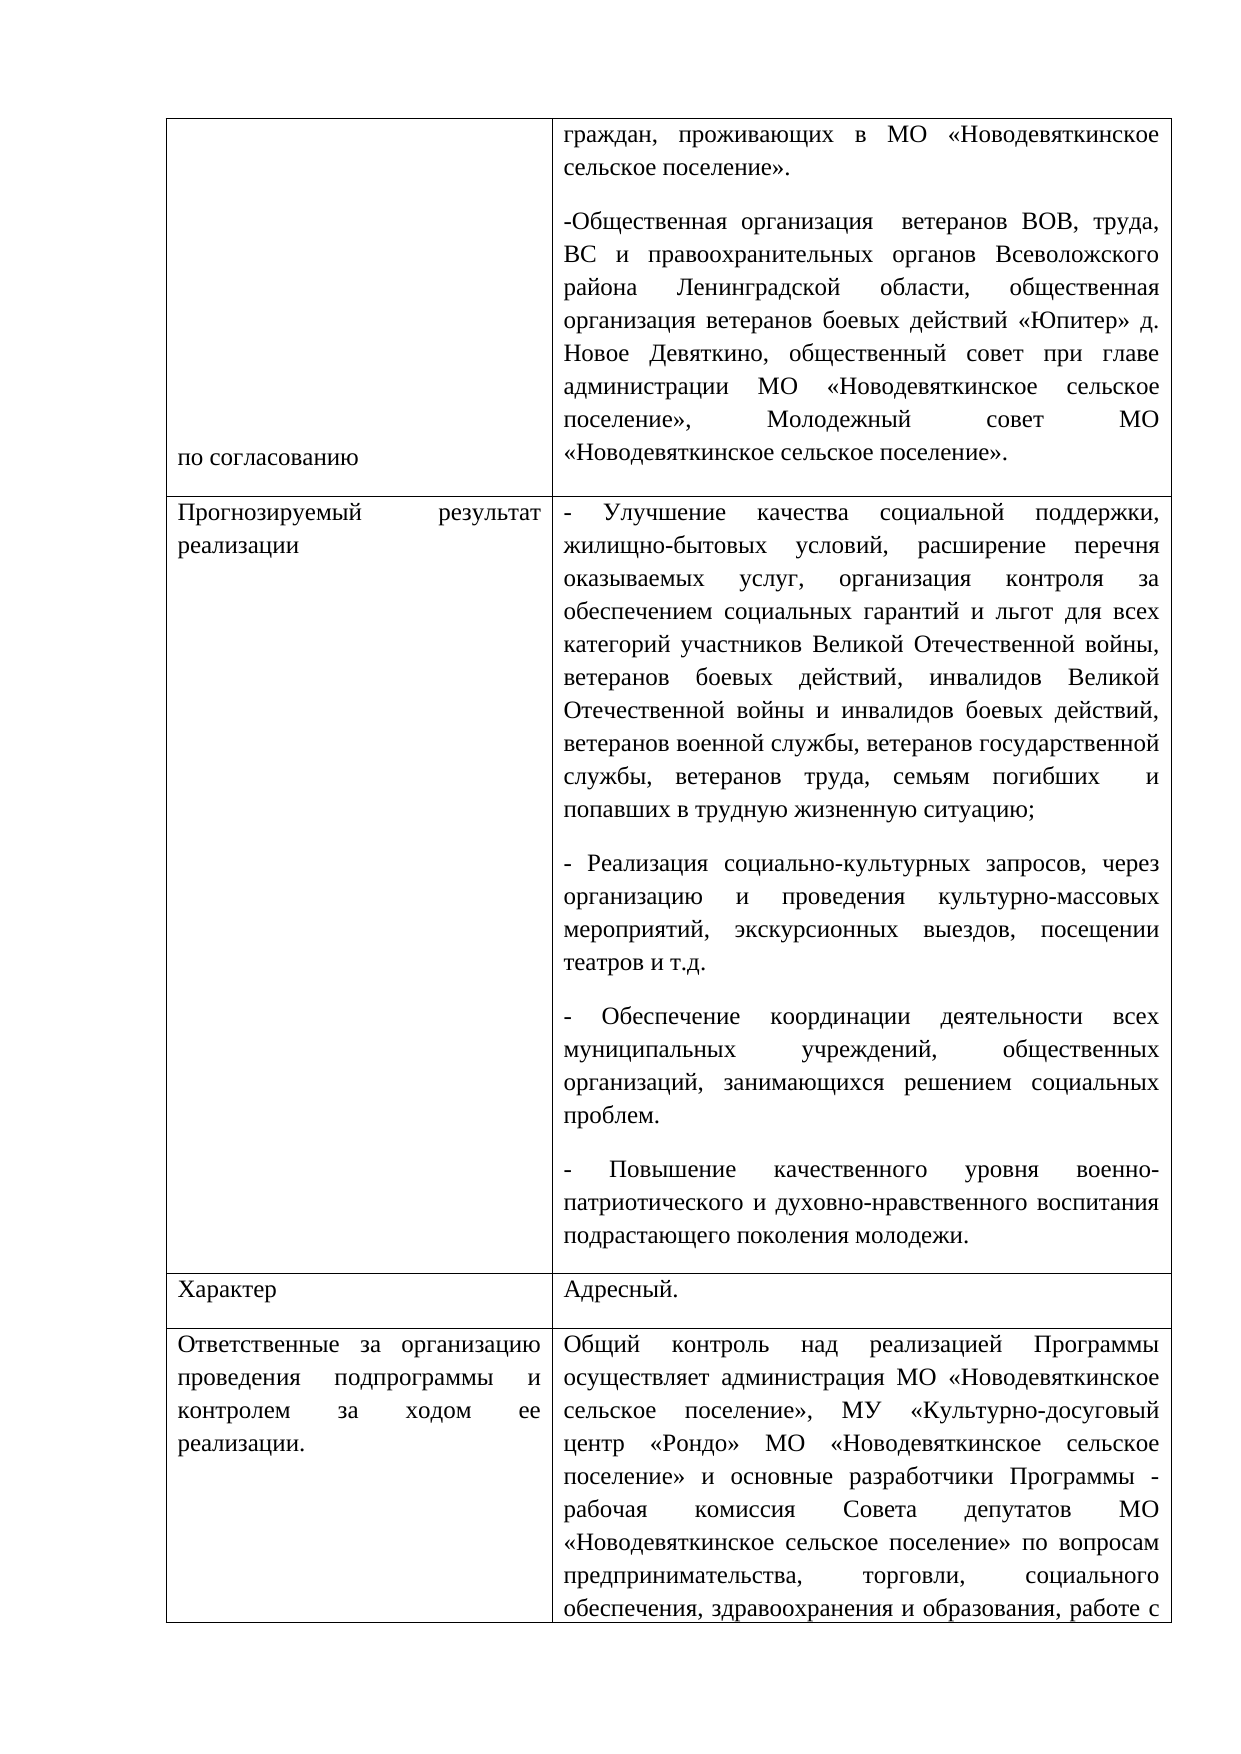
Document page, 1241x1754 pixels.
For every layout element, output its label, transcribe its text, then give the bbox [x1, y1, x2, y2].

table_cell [553, 119, 1171, 496]
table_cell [553, 1329, 1171, 1622]
table_cell Прогнозируемый результат реализации [167, 497, 552, 1273]
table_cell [167, 1329, 552, 1622]
table_cell Адресный. [553, 1274, 1171, 1328]
table_cell Характер [167, 1274, 552, 1328]
table_cell - Улучшение качества социальной поддержки, жилищно-бытовых условий, расширение перечня оказываемых услуг, организация контроля за обеспечением социальных гарантий и льгот для всех категорий участников Великой Отечественной войны, ветеранов боевых действий, инвалидов Великой Отечественной войны и инвалидов боевых действий, ветеранов военной службы, ветеранов государственной службы, ветеранов труда, семьям погибших и попавших в трудную жизненную ситуацию; - Реализация социально-культурных запросов, через организацию и проведения культурно-массовых мероприятий, экскурсионных выездов, посещении театров и т.д. - Обеспечение координации деятельности всех муниципальных учреждений, общественных организаций, занимающихся решением социальных проблем. - Повышение качественного уровня военно-патриотического и духовно-нравственного воспитания подрастающего поколения молодежи. [553, 497, 1171, 1273]
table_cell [167, 119, 552, 496]
